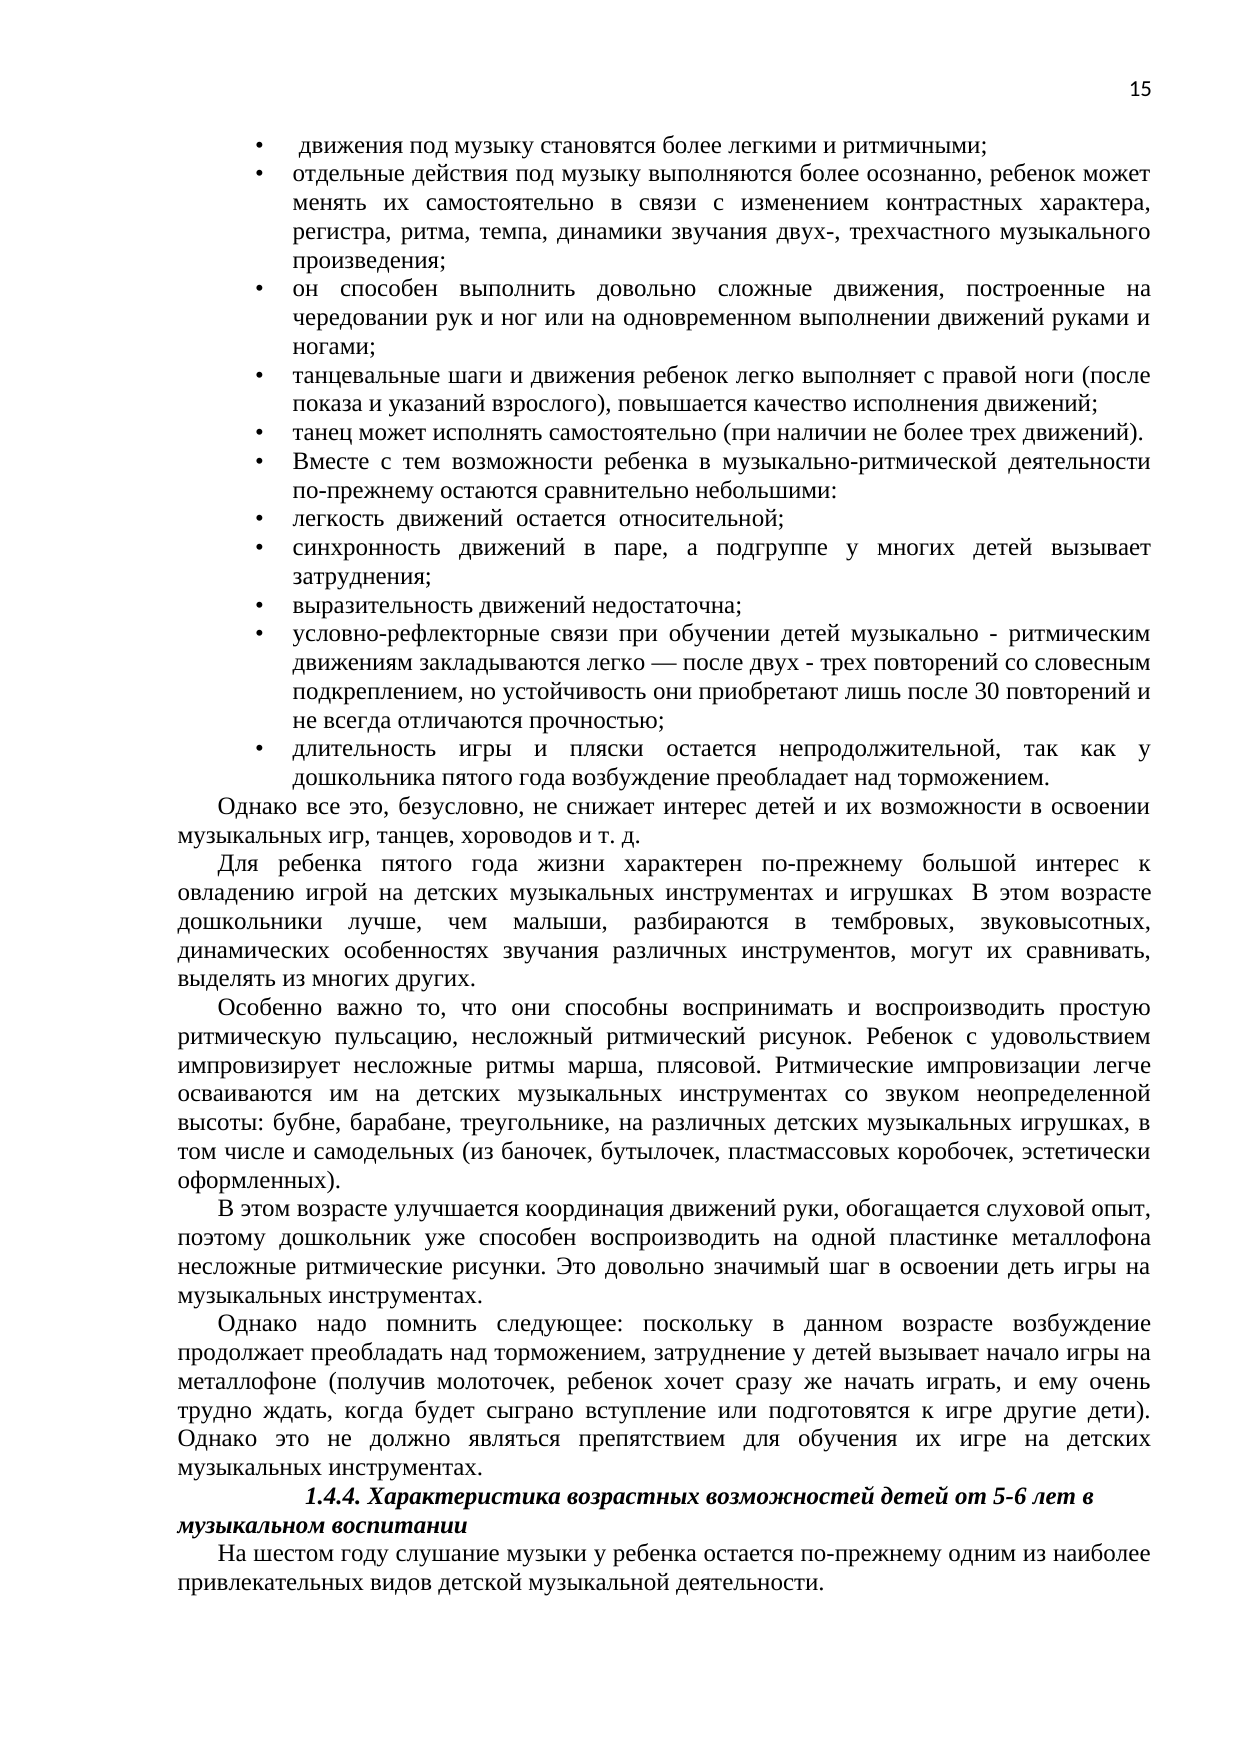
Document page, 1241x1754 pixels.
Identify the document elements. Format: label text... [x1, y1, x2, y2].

list выразительность движений недостаточна; [255, 590, 1152, 618]
text Однако надо помнить следующее: поскольку в данном возрасте возбуждение продолжает преобладать над торможением, затруднение у детей вызывает начало игры на металлофоне (получив молоточек, ребенок хочет сразу же начать играть, и ему очень трудно ждать, когда будет сыграно вступление или подготовятся к игре другие дети). Однако это не должно являться препятствием для обучения их игре на детских музыкальных инструментах. [177, 1308, 1152, 1481]
list синхронность движений в паре, а подгруппе у многих детей вызывает затруднения; [255, 532, 1152, 590]
text 1.4.4. Характеристика возрастных возможностей детей от 5-6 лет в музыкальном воспитании [177, 1481, 1152, 1538]
list движения под музыку становятся более легкими и ритмичными; [255, 130, 1152, 158]
list длительность игры и пляски остается непродолжительной, так как у дошкольника пятого года возбуждение преобладает над торможением. [255, 733, 1152, 791]
text Для ребенка пятого года жизни характерен по-прежнему большой интерес к овладению игрой на детских музыкальных инструментах и игрушках В этом возрасте дошкольники лучше, чем малыши, разбираются в тембровых, звуковысотных, динамических особенностях звучания различных инструментов, могут их сравнивать, выделять из многих других. [177, 848, 1152, 992]
text В этом возрасте улучшается координация движений руки, обогащается слуховой опыт, поэтому дошкольник уже способен воспроизводить на одной пластинке металлофона несложные ритмические рисунки. Это довольно значимый шаг в освоении деть игры на музыкальных инструментах. [177, 1193, 1152, 1308]
list условно-рефлекторные связи при обучении детей музыкально - ритмическим движениям закладываются легко — после двух - трех повторений со словесным подкреплением, но устойчивость они приобретают лишь после 30 повторений и не всегда отличаются прочностью; [255, 618, 1152, 733]
list танцевальные шаги и движения ребенок легко выполняет с правой ноги (после показа и указаний взрослого), повышается качество исполнения движений; [255, 360, 1152, 417]
list легкость движений остается относительной; [255, 503, 1152, 532]
text На шестом году слушание музыки у ребенка остается по-прежнему одним из наиболее привлекательных видов детской музыкальной деятельности. [177, 1538, 1152, 1596]
text Однако все это, безусловно, не снижает интерес детей и их возможности в освоении музыкальных игр, танцев, хороводов и т. д. [177, 791, 1152, 848]
list отдельные действия под музыку выполняются более осознанно, ребенок может менять их самостоятельно в связи с изменением контрастных характера, регистра, ритма, темпа, динамики звучания двух-, трехчастного музыкального произведения; [255, 158, 1152, 273]
list он способен выполнить довольно сложные движения, построенные на чередовании рук и ног или на одновременном выполнении движений руками и ногами; [255, 273, 1152, 360]
list Вместе с тем возможности ребенка в музыкально-ритмической деятельности по-прежнему остаются сравнительно небольшими: [255, 446, 1152, 503]
list танец может исполнять самостоятельно (при наличии не более трех движений). [255, 417, 1152, 446]
text Особенно важно то, что они способны воспринимать и воспроизводить простую ритмическую пульсацию, несложный ритмический рисунок. Ребенок с удовольствием импровизирует несложные ритмы марша, плясовой. Ритмические импровизации легче осваиваются им на детских музыкальных инструментах со звуком неопределенной высоты: бубне, барабане, треугольнике, на различных детских музыкальных игрушках, в том числе и самодельных (из баночек, бутылочек, пластмассовых коробочек, эстетически оформленных). [177, 992, 1152, 1193]
